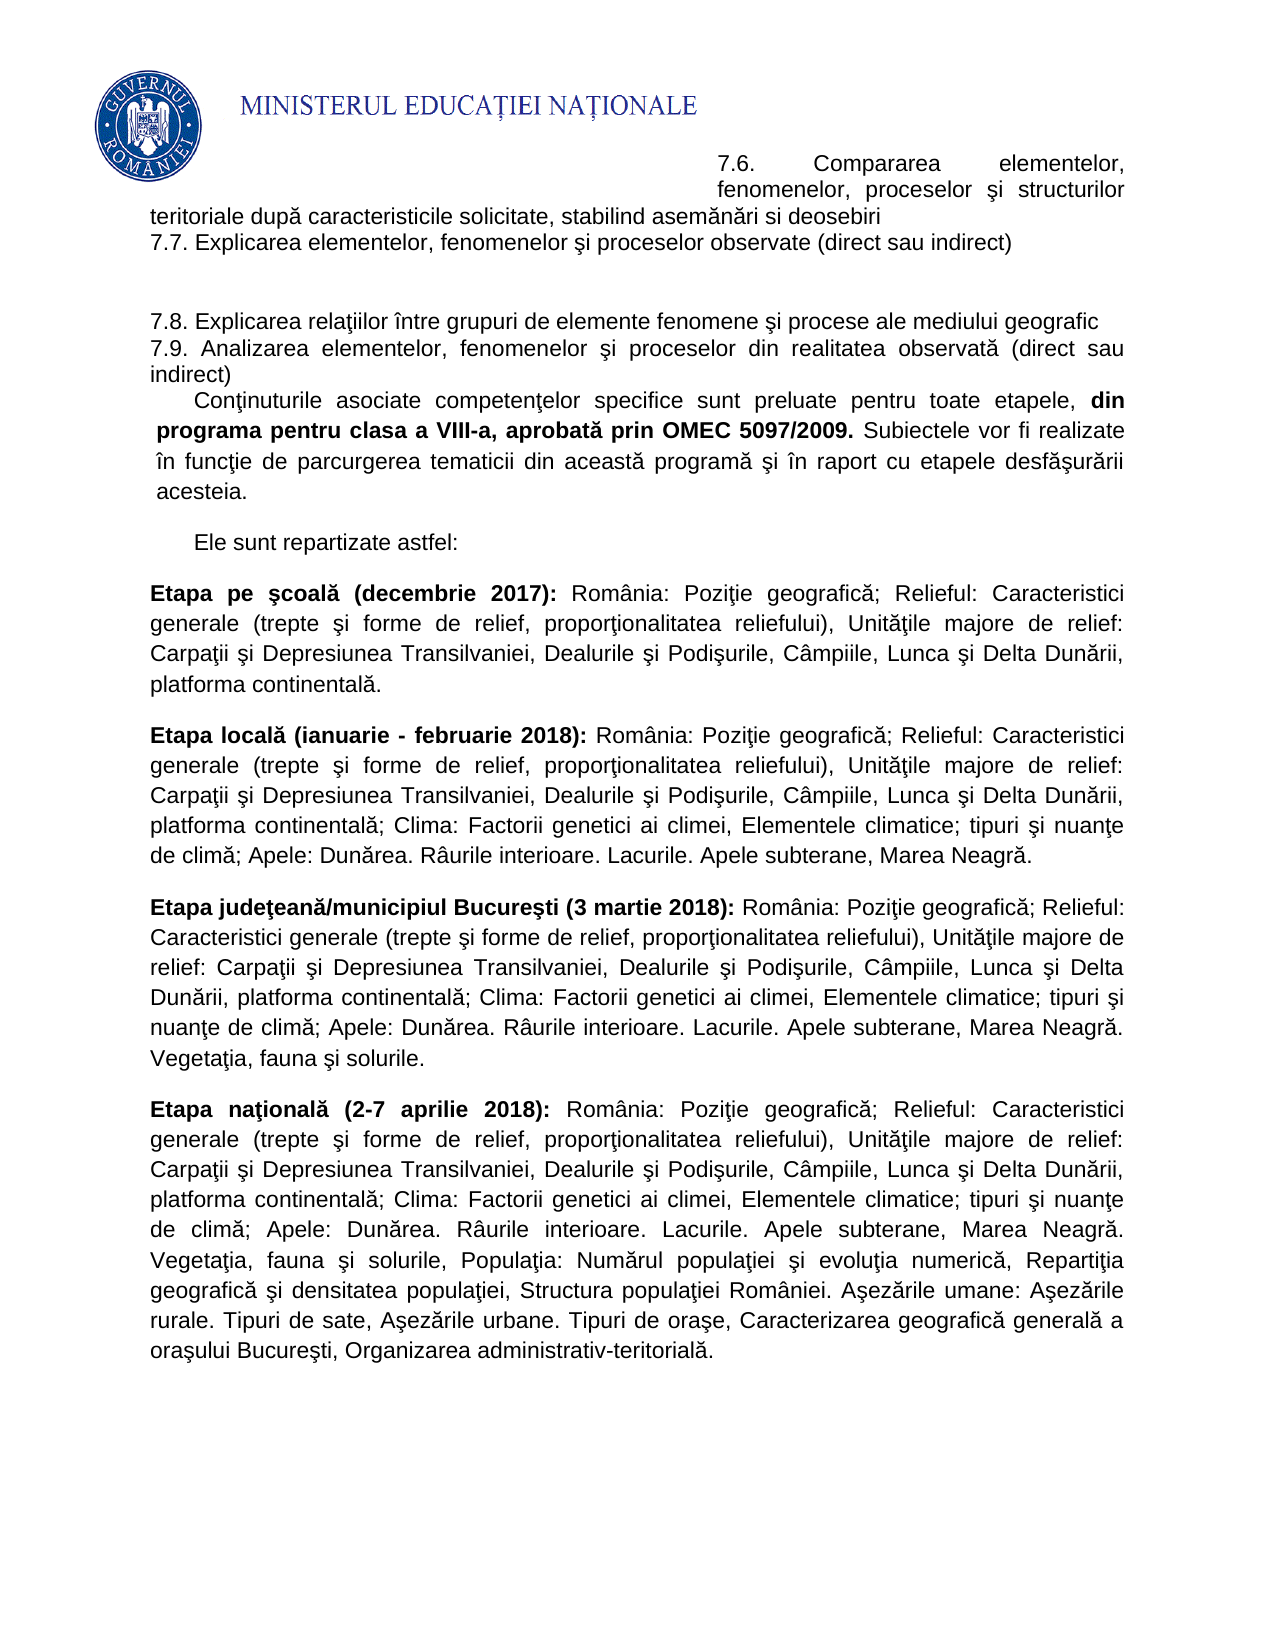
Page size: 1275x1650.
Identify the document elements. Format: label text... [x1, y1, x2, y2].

text 7.8. Explicarea relaţiilor între grupuri de elemente fenomene şi procese ale mediului geografic [150, 308, 1125, 334]
text Ele sunt repartizate astfel: [156, 529, 1125, 555]
text Etapa pe şcoală (decembrie 2017): România: Poziţie geografică; Relieful: Caracteristici generale (trepte şi forme de relief, proporţionalitatea reliefului), Unităţile majore de relief: Carpaţii şi Depresiunea Transilvaniei, Dealurile şi Podişurile, Câmpiile, Lunca şi Delta Dunării, platforma continentală. [150, 580, 1125, 697]
text Conţinuturile asociate competenţelor specifice sunt preluate pentru toate etapele, din programa pentru clasa a VIII-a, aprobată prin OMEC 5097/2009. Subiectele vor fi realizate în funcţie de parcurgerea tematicii din această programă şi în raport cu etapele desfăşurării acesteia. [156, 387, 1125, 504]
picture [84, 61, 699, 187]
text 7.6. Compararea elementelor, fenomenelor, proceselor şi structurilor teritoriale după caracteristicile solicitate, stabilind asemănări si deosebiri [150, 150, 1125, 229]
text 7.9. Analizarea elementelor, fenomenelor şi proceselor din realitatea observată (direct sau indirect) [150, 334, 1125, 387]
text Etapa judeţeană/municipiul Bucureşti (3 martie 2018): România: Poziţie geografică; Relieful: Caracteristici generale (trepte şi forme de relief, proporţionalitatea reliefului), Unităţile majore de relief: Carpaţii şi Depresiunea Transilvaniei, Dealurile şi Podişurile, Câmpiile, Lunca şi Delta Dunării, platforma continentală; Clima: Factorii genetici ai climei, Elementele climatice; tipuri şi nuanţe de climă; Apele: Dunărea. Râurile interioare. Lacurile. Apele subterane, Marea Neagră. Vegetaţia, fauna şi solurile. [150, 893, 1125, 1071]
text Etapa naţională (2-7 aprilie 2018): România: Poziţie geografică; Relieful: Caracteristici generale (trepte şi forme de relief, proporţionalitatea reliefului), Unităţile majore de relief: Carpaţii şi Depresiunea Transilvaniei, Dealurile şi Podişurile, Câmpiile, Lunca şi Delta Dunării, platforma continentală; Clima: Factorii genetici ai climei, Elementele climatice; tipuri şi nuanţe de climă; Apele: Dunărea. Râurile interioare. Lacurile. Apele subterane, Marea Neagră. Vegetaţia, fauna şi solurile, Populaţia: Numărul populaţiei şi evoluţia numerică, Repartiţia geografică şi densitatea populaţiei, Structura populaţiei României. Aşezările umane: Aşezările rurale. Tipuri de sate, Aşezările urbane. Tipuri de oraşe, Caracterizarea geografică generală a oraşului Bucureşti, Organizarea administrativ-teritorială. [150, 1096, 1125, 1363]
text 7.7. Explicarea elementelor, fenomenelor şi proceselor observate (direct sau indirect) [150, 229, 1125, 255]
text Etapa locală (ianuarie - februarie 2018): România: Poziţie geografică; Relieful: Caracteristici generale (trepte şi forme de relief, proporţionalitatea reliefului), Unităţile majore de relief: Carpaţii şi Depresiunea Transilvaniei, Dealurile şi Podişurile, Câmpiile, Lunca şi Delta Dunării, platforma continentală; Clima: Factorii genetici ai climei, Elementele climatice; tipuri şi nuanţe de climă; Apele: Dunărea. Râurile interioare. Lacurile. Apele subterane, Marea Neagră. [150, 722, 1125, 869]
